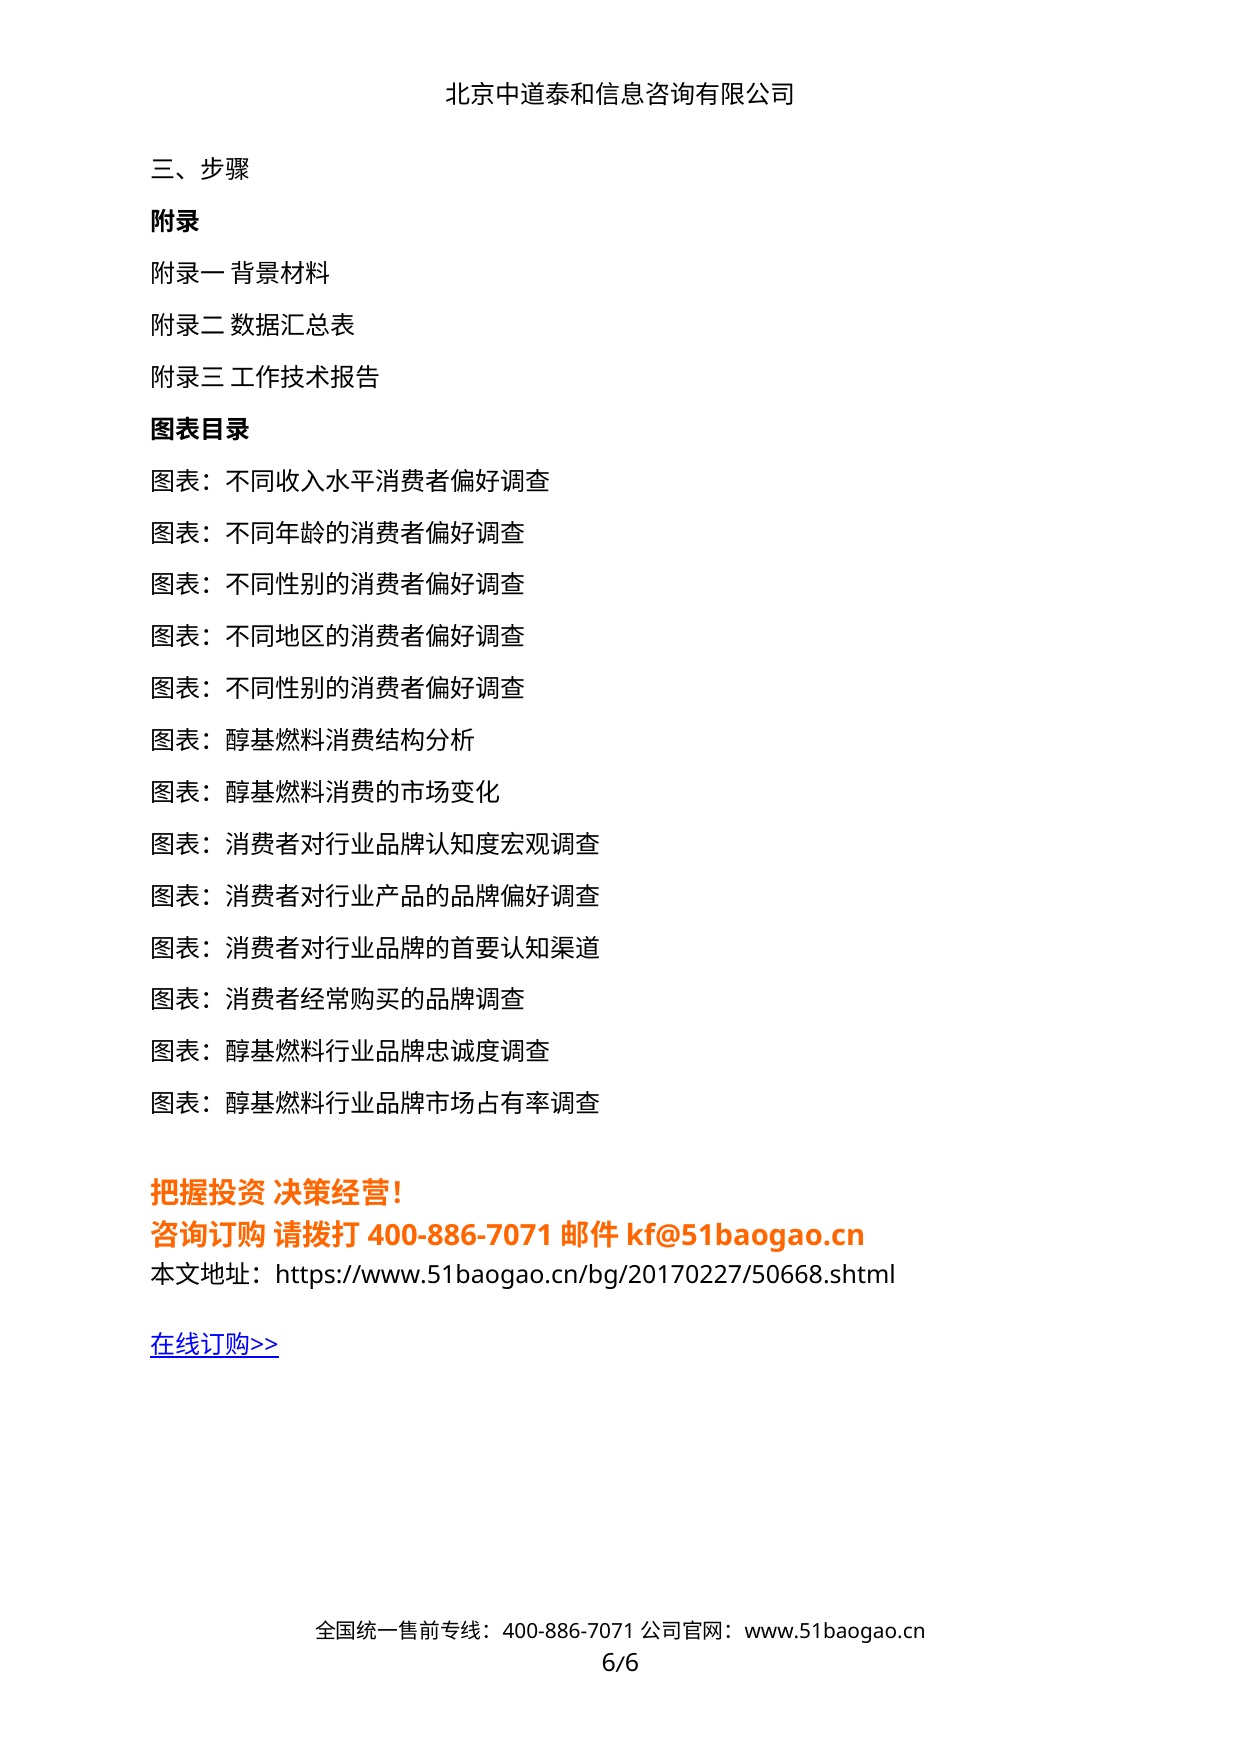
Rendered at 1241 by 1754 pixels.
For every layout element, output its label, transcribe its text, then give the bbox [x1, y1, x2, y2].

text 图表：不同性别的消费者偏好调查 [150, 669, 1090, 705]
text 三、步骤 [150, 150, 1090, 186]
text 图表：不同收入水平消费者偏好调查 [150, 461, 1090, 497]
text 图表：不同性别的消费者偏好调查 [150, 565, 1090, 601]
text 图表：消费者对行业品牌认知度宏观调查 [150, 824, 1090, 861]
text 图表：醇基燃料消费的市场变化 [150, 772, 1090, 809]
text 图表：消费者对行业品牌的首要认知渠道 [150, 928, 1090, 964]
text 附录一 背景材料 [150, 254, 1090, 290]
text 图表：醇基燃料行业品牌市场占有率调查 [150, 1084, 1090, 1120]
text 图表：消费者经常购买的品牌调查 [150, 980, 1090, 1016]
text 附录 [150, 202, 1090, 238]
text 图表：不同地区的消费者偏好调查 [150, 617, 1090, 653]
text 图表：醇基燃料消费结构分析 [150, 721, 1090, 757]
text 图表：消费者对行业产品的品牌偏好调查 [150, 876, 1090, 912]
text 图表：不同年龄的消费者偏好调查 [150, 513, 1090, 549]
text 在线订购>> [150, 1291, 1090, 1361]
text 图表：醇基燃料行业品牌忠诚度调查 [150, 1032, 1090, 1068]
text 附录二 数据汇总表 [150, 306, 1090, 342]
text 图表目录 [150, 409, 1090, 446]
text 把握投资 决策经营！咨询订购 请拨打 400-886-7071 邮件 kf@51baogao.cn本文地址：https://www.51baogao.cn/bg/20170227/50668.shtml [150, 1136, 1090, 1291]
text 附录三 工作技术报告 [150, 357, 1090, 394]
